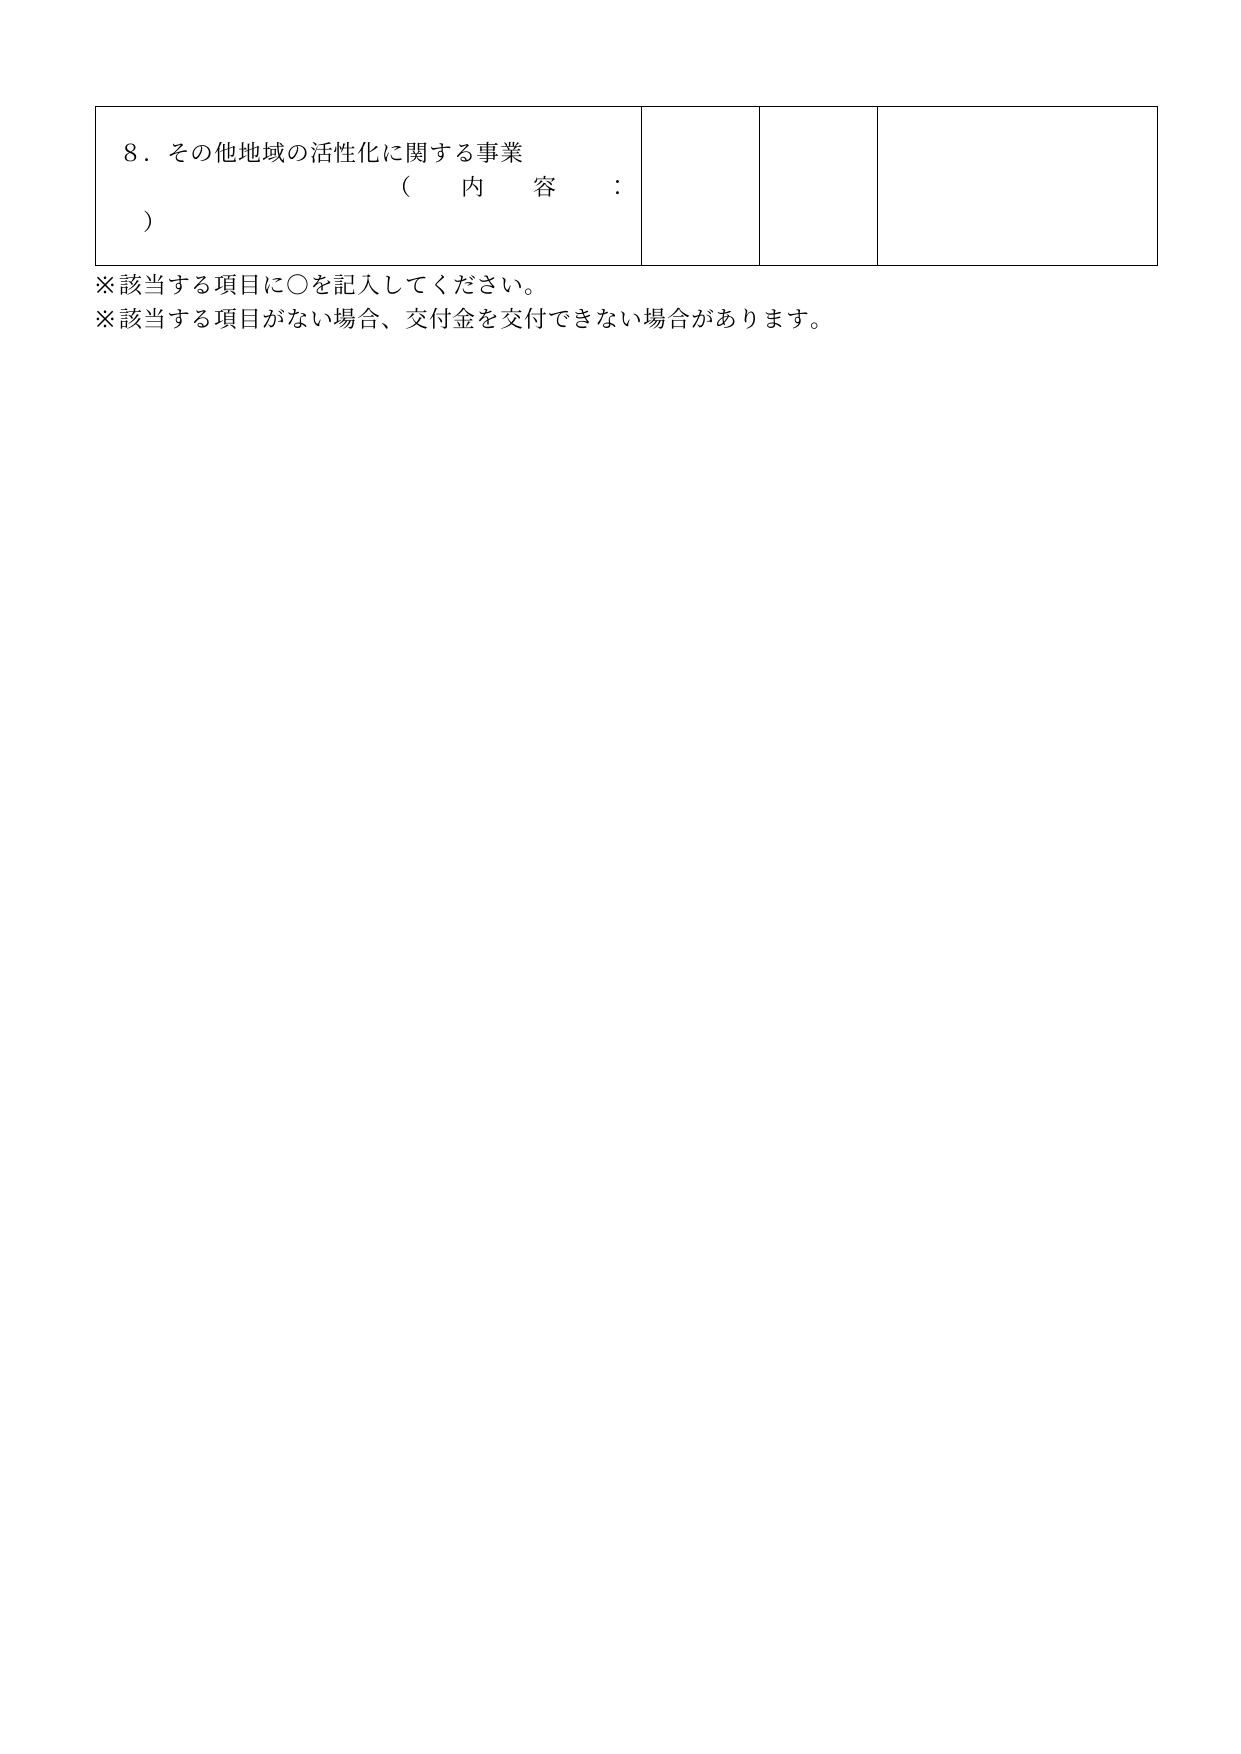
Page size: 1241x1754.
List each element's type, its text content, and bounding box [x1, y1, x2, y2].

table_cell ８．その他地域の活性化に関する事業 （内容： ） [96, 107, 641, 265]
text ※該当する項目に○を記入してください。 [95, 266, 1145, 301]
table_cell [878, 107, 1157, 265]
text ※該当する項目がない場合、交付金を交付できない場合があります。 [95, 301, 1145, 335]
table_cell [760, 107, 877, 265]
table_cell [642, 107, 759, 265]
